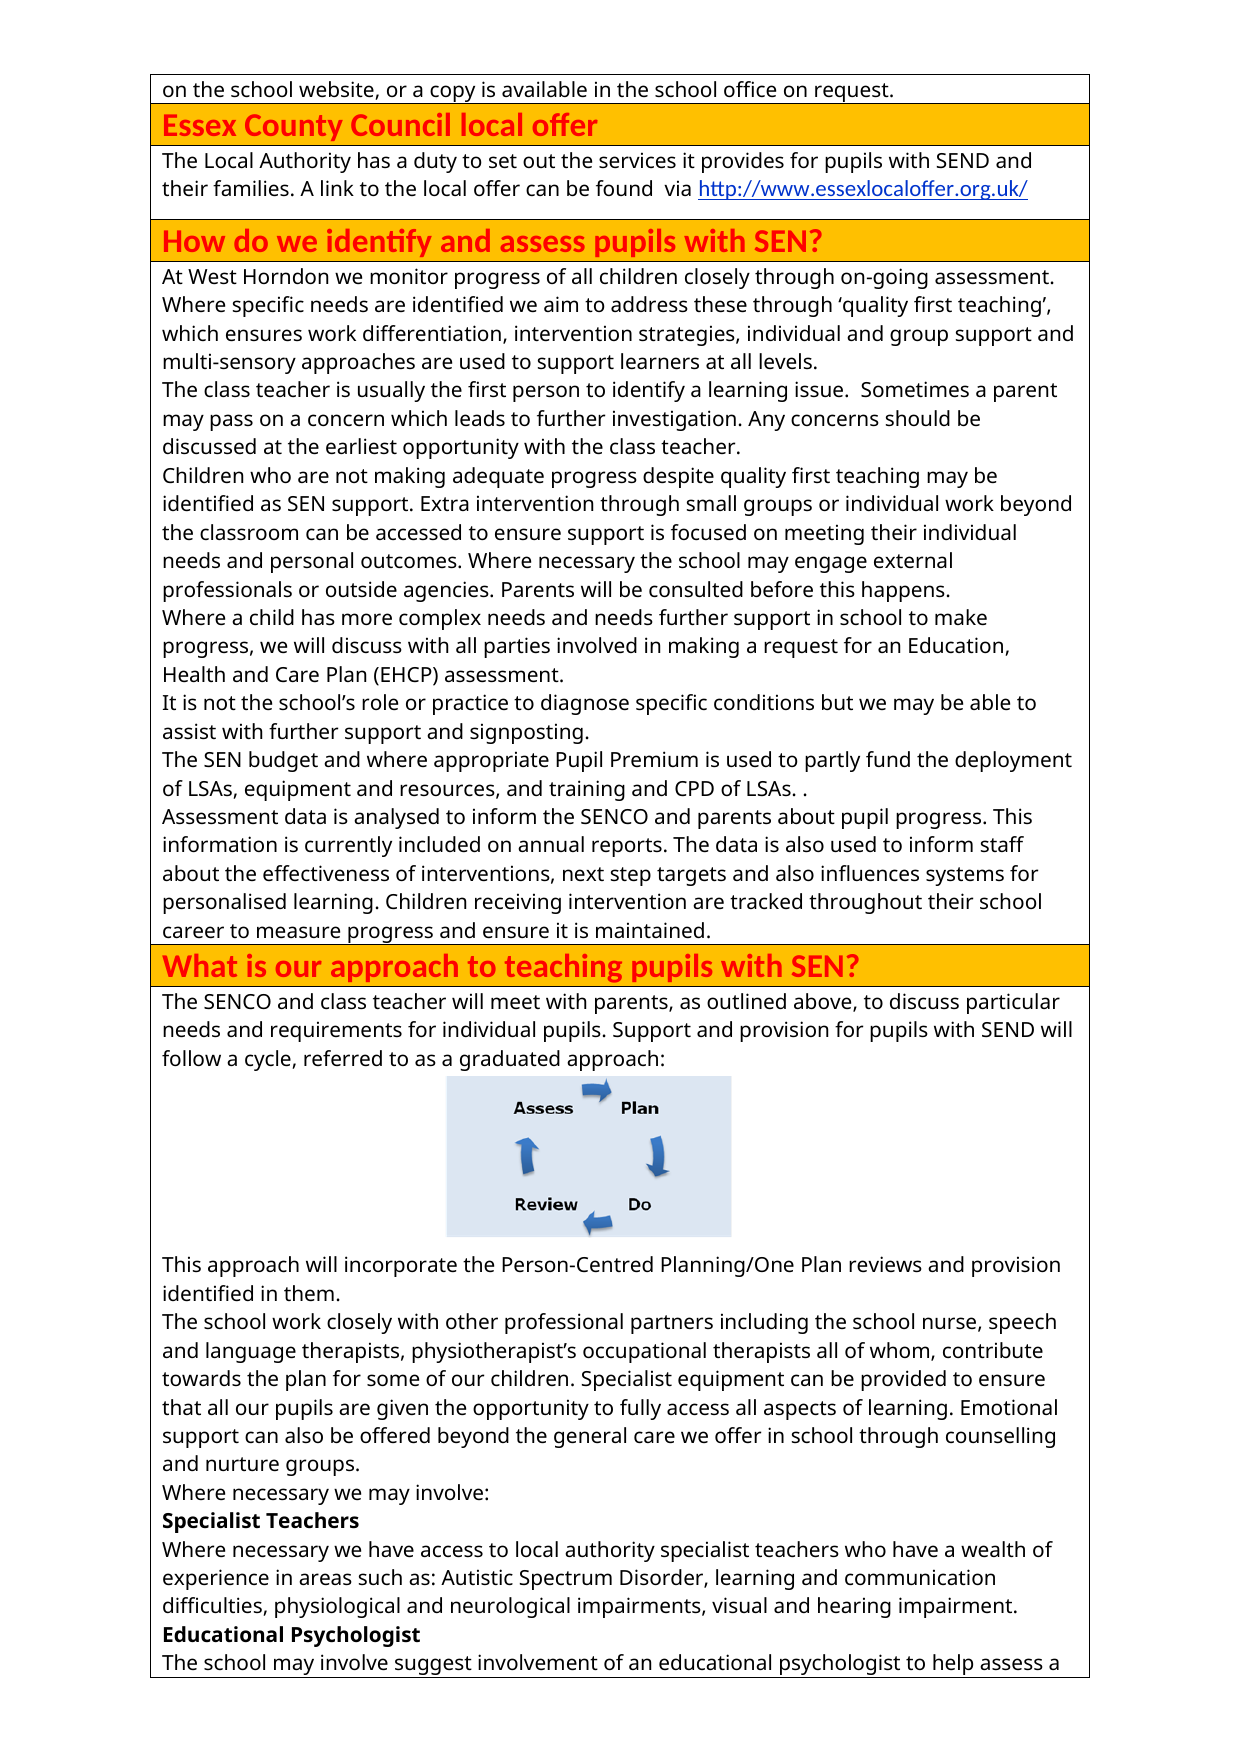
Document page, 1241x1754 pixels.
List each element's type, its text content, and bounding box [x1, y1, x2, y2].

table_cell How do we identify and assess pupils with SEN? [151, 220, 1089, 261]
table_cell At West Horndon we monitor progress of all children closely through on-going assessment. Where specific needs are identified we aim to address these through ‘quality first teaching’, which ensures work differentiation, intervention strategies, individual and group support and multi-sensory approaches are used to support learners at all levels. The class teacher is usually the first person to identify a learning issue. Sometimes a parent may pass on a concern which leads to further investigation. Any concerns should be discussed at the earliest opportunity with the class teacher. Children who are not making adequate progress despite quality first teaching may be identified as SEN support. Extra intervention through small groups or individual work beyond the classroom can be accessed to ensure support is focused on meeting their individual needs and personal outcomes. Where necessary the school may engage external professionals or outside agencies. Parents will be consulted before this happens. Where a child has more complex needs and needs further support in school to make progress, we will discuss with all parties involved in making a request for an Education, Health and Care Plan (EHCP) assessment. It is not the school’s role or practice to diagnose specific conditions but we may be able to assist with further support and signposting. The SEN budget and where appropriate Pupil Premium is used to partly fund the deployment of LSAs, equipment and resources, and training and CPD of LSAs. . Assessment data is analysed to inform the SENCO and parents about pupil progress. This information is currently included on annual reports. The data is also used to inform staff about the effectiveness of interventions, next step targets and also influences systems for personalised learning. Children receiving intervention are tracked throughout their school career to measure progress and ensure it is maintained. [151, 262, 1089, 944]
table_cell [151, 75, 1089, 103]
picture [445, 1076, 732, 1239]
table_cell The Local Authority has a duty to set out the services it provides for pupils with SEND and their families. A link to the local offer can be found via http://www.essexlocaloffer.org.uk/ [151, 146, 1089, 219]
table_cell Essex County Council local offer [151, 104, 1089, 145]
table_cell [151, 987, 1089, 1677]
table_cell What is our approach to teaching pupils with SEN? [151, 945, 1089, 986]
